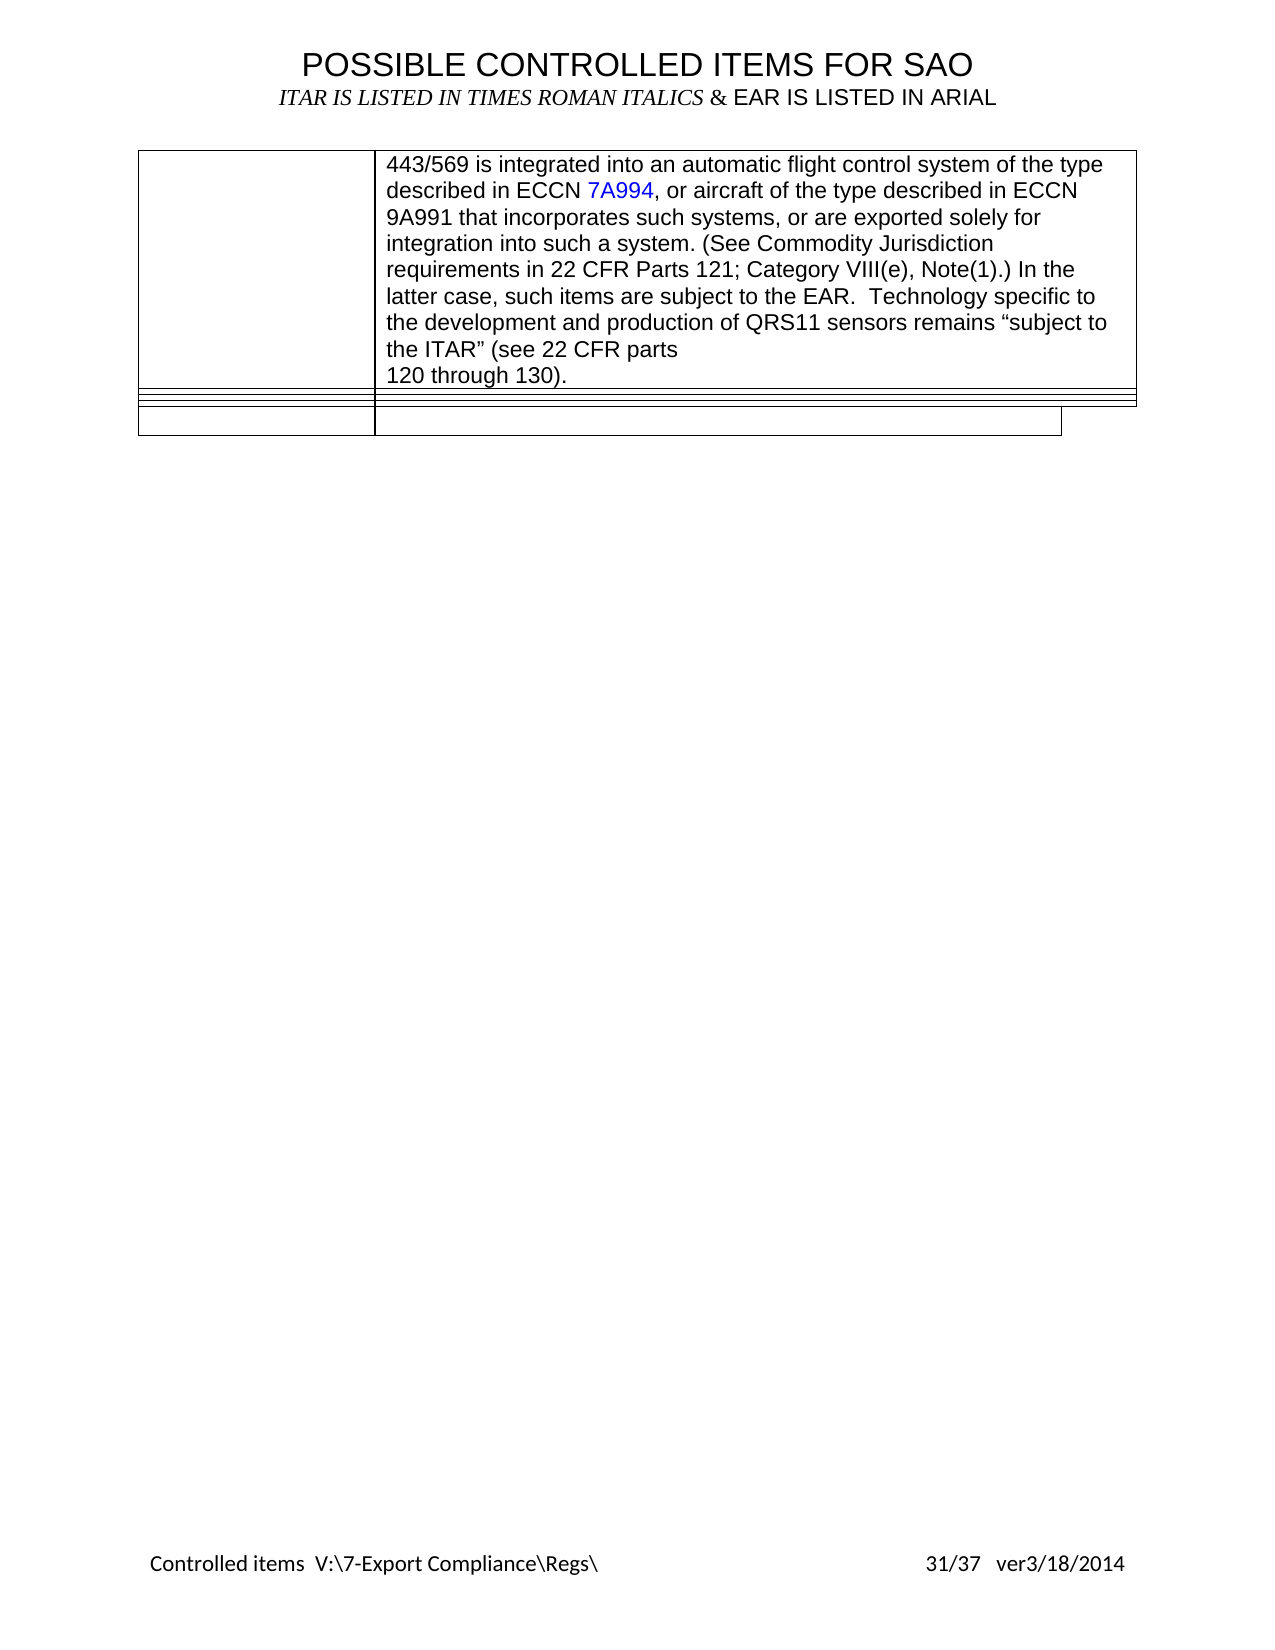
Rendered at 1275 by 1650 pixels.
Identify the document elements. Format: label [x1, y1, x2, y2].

table_cell [139, 407, 374, 435]
table_cell [139, 395, 374, 400]
table_cell [376, 389, 1136, 394]
table_cell [139, 389, 374, 394]
table_cell [139, 401, 374, 406]
table_cell [376, 151, 1136, 388]
table_cell [376, 395, 1136, 400]
table_cell [139, 151, 374, 388]
table_cell [376, 407, 1061, 435]
table_cell [376, 401, 1136, 406]
